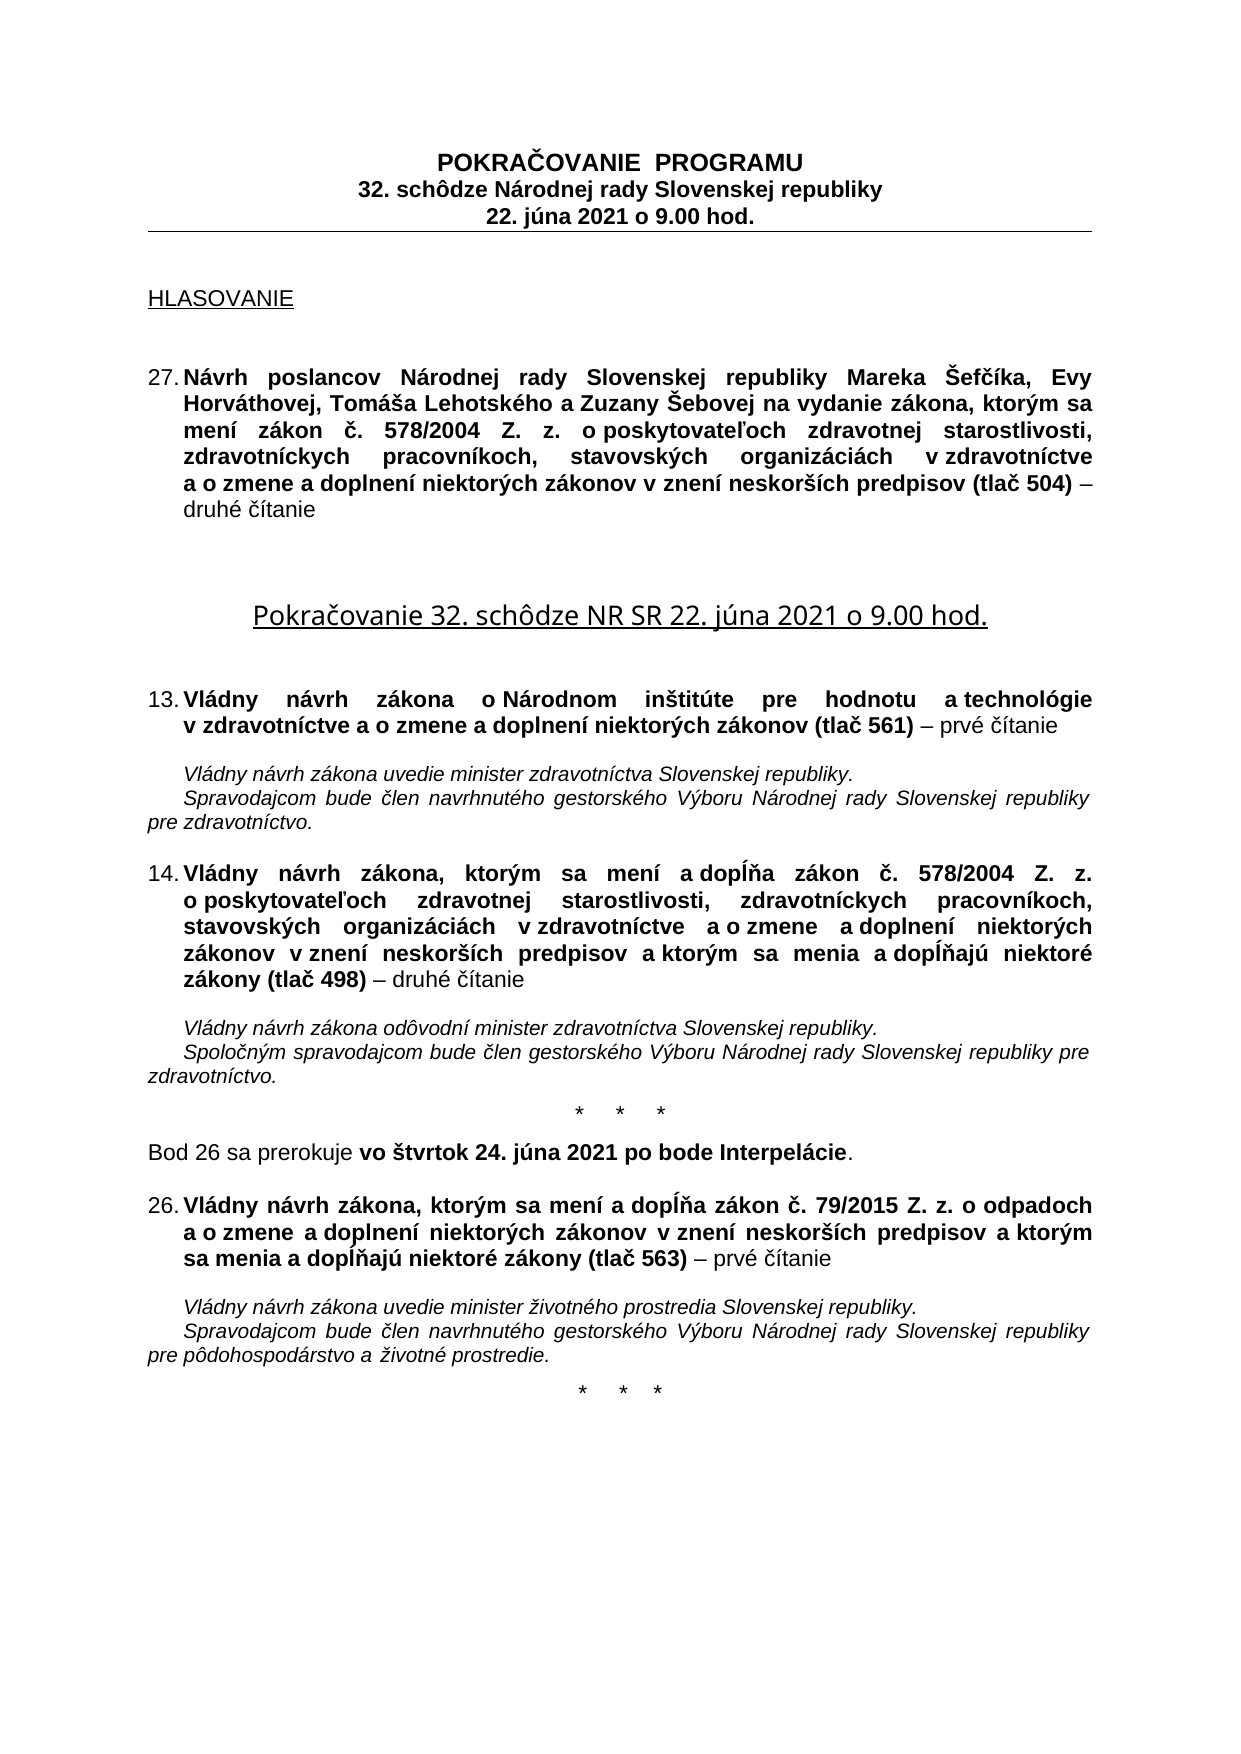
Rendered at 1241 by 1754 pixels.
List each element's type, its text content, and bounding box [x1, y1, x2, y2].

text Vládny návrh zákona uvedie minister zdravotníctva Slovenskej republiky. [148, 762, 1092, 786]
text Vládny návrh zákona odôvodní minister zdravotníctva Slovenskej republiky. [148, 1016, 1092, 1040]
text Bod 26 sa prerokuje vo štvrtok 24. júna 2021 po bode Interpelácie. [148, 1139, 1092, 1166]
text 22. júna 2021 o 9.00 hod. [148, 203, 1092, 231]
text * * * [148, 1101, 1092, 1127]
text 32. schôdze Národnej rady Slovenskej republiky [148, 176, 1092, 203]
text Pokračovanie 32. schôdze NR SR 22. júna 2021 o 9.00 hod. [148, 596, 1092, 633]
list Spravodajcom bude člen navrhnutého gestorského Výboru Národnej rady Slovenskej republiky pre zdravotníctvo. [148, 786, 1092, 834]
text 13. Vládny návrh zákona o Národnom inštitúte pre hodnotu a technológie v zdravotníctve a o zmene a doplnení niektorých zákonov (tlač 561) – prvé čítanie [148, 686, 1092, 738]
title POKRAČOVANIE PROGRAMU [148, 148, 1092, 176]
text * * * [148, 1379, 1092, 1406]
text 27. Návrh poslancov Národnej rady Slovenskej republiky Mareka Šefčíka, Evy Horváthovej, Tomáša Lehotského a Zuzany Šebovej na vydanie zákona, ktorým sa mení zákon č. 578/2004 Z. z. o poskytovateľoch zdravotnej starostlivosti, zdravotníckych pracovníkoch, stavovských organizáciách v zdravotníctve a o zmene a doplnení niektorých zákonov v znení neskorších predpisov (tlač 504) – druhé čítanie [148, 364, 1092, 522]
list Spoločným spravodajcom bude člen gestorského Výboru Národnej rady Slovenskej republiky pre zdravotníctvo. [148, 1040, 1092, 1088]
text Vládny návrh zákona uvedie minister životného prostredia Slovenskej republiky. [148, 1295, 1092, 1319]
list Spravodajcom bude člen navrhnutého gestorského Výboru Národnej rady Slovenskej republiky pre pôdohospodárstvo a životné prostredie. [148, 1319, 1092, 1367]
text 26. Vládny návrh zákona, ktorým sa mení a dopĺňa zákon č. 79/2015 Z. z. o odpadoch a o zmene a doplnení niektorých zákonov v znení neskorších predpisov a ktorým sa menia a dopĺňajú niektoré zákony (tlač 563) – prvé čítanie [148, 1192, 1092, 1271]
text HLASOVANIE [148, 285, 1092, 311]
text 14. Vládny návrh zákona, ktorým sa mení a dopĺňa zákon č. 578/2004 Z. z. o poskytovateľoch zdravotnej starostlivosti, zdravotníckych pracovníkoch, stavovských organizáciách v zdravotníctve a o zmene a doplnení niektorých zákonov v znení neskorších predpisov a ktorým sa menia a dopĺňajú niektoré zákony (tlač 498) – druhé čítanie [148, 860, 1092, 992]
